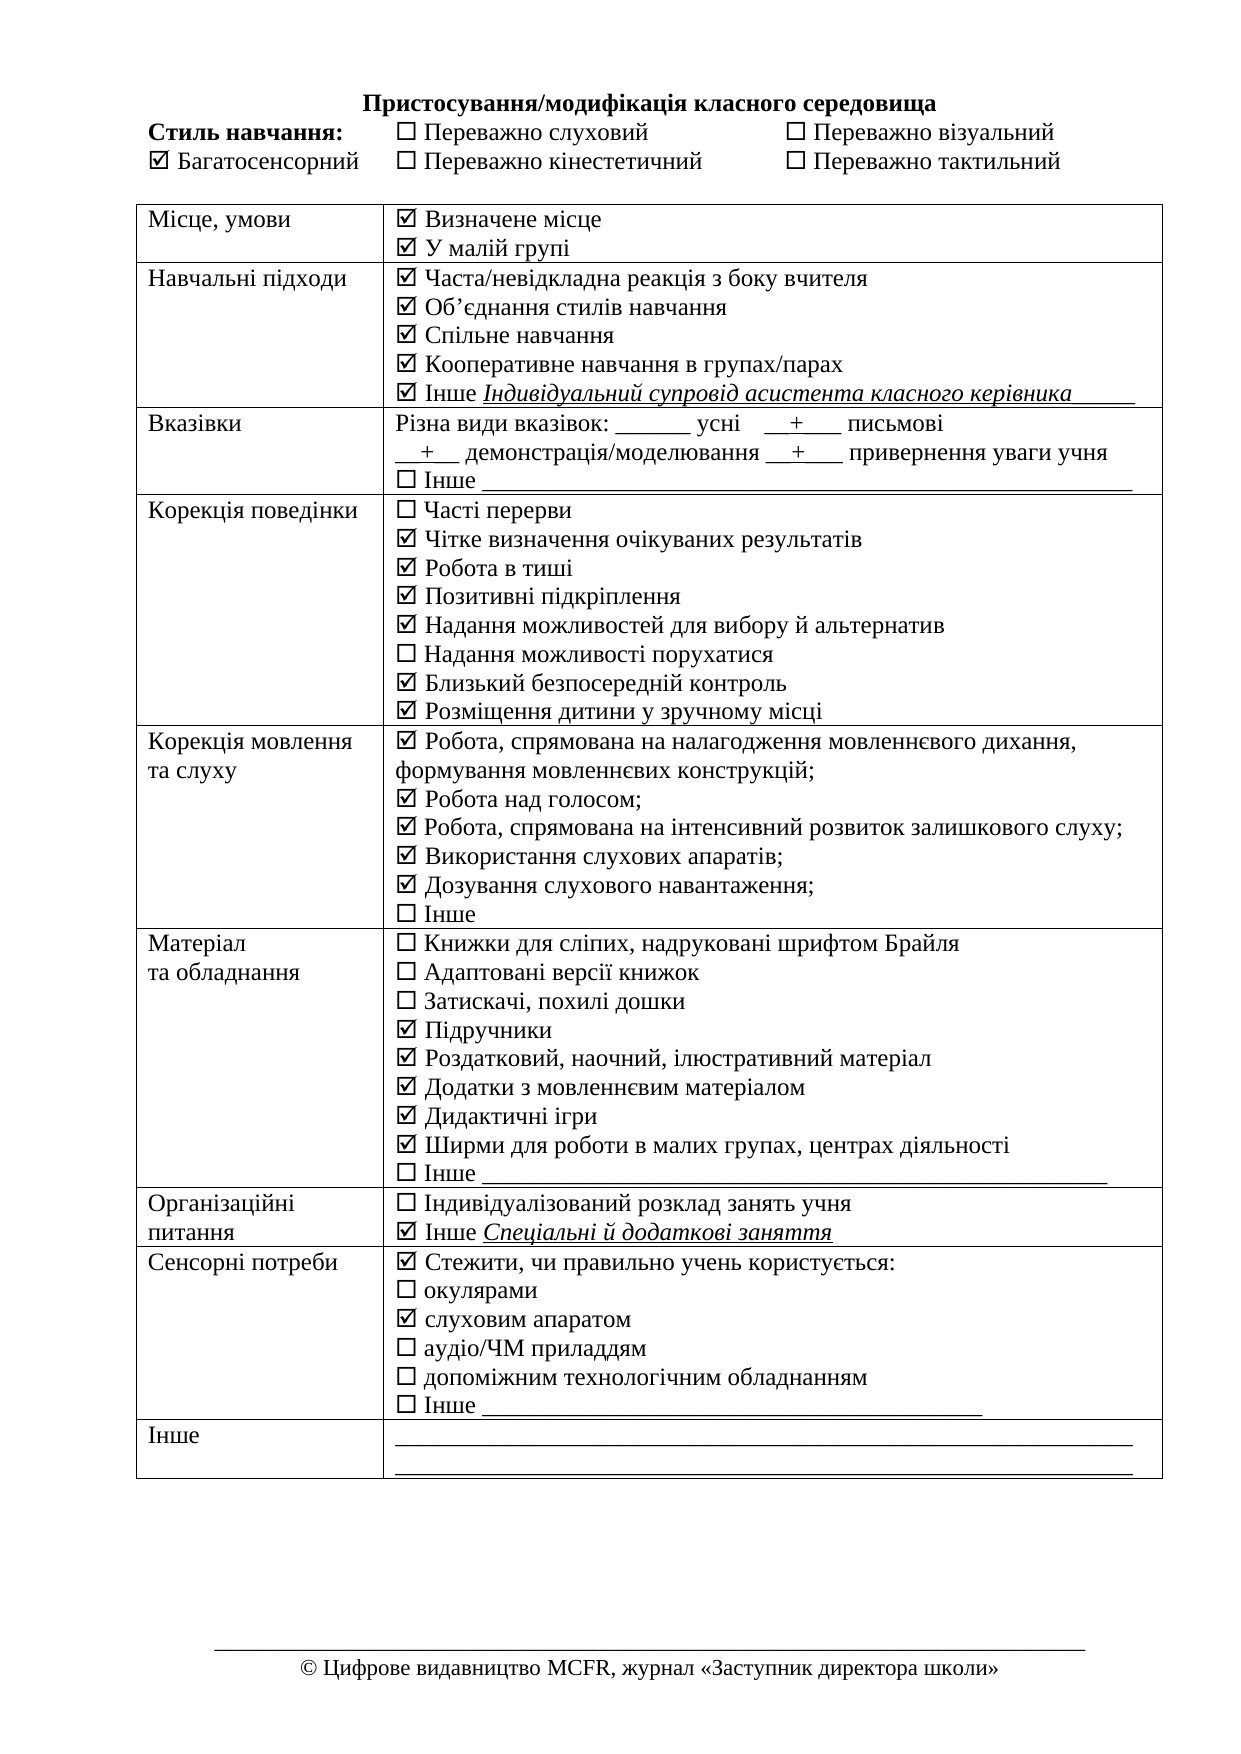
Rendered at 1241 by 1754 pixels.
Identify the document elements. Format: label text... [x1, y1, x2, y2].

table_cell Вказівки [137, 408, 383, 494]
table_cell Організаційні питання [137, 1188, 383, 1246]
table_cell Книжки для сліпих, надруковані шрифтом Брайля Адаптовані версії книжок Затискачі, похилі дошки Підручники Роздатковий, наочний, ілюстративний матеріал Додатки з мовленнєвим матеріалом Дидактичні ігри Ширми для роботи в малих групах, центрах діяльності Інше __________________________________________________ [384, 929, 1162, 1187]
table_cell Часта/невідкладна реакція з боку вчителя Об’єднання стилів навчання Спільне навчання Кооперативне навчання в групах/парах Інше Індивідуальний супровід асистента класного керівника_____ [384, 263, 1162, 407]
table_cell Часті перерви Чітке визначення очікуваних результатів Робота в тиші Позитивні підкріплення Надання можливостей для вибору й альтернатив Надання можливості порухатися Близький безпосередній контроль Розміщення дитини у зручному місці [384, 495, 1162, 725]
table_cell Матеріал та обладнання [137, 929, 383, 1187]
table_cell Робота, спрямована на налагодження мовленнєвого дихання, формування мовленнєвих конструкцій; Робота над голосом; Робота, спрямована на інтенсивний розвиток залишкового слуху; Використання слухових апаратів; Дозування слухового навантаження; Інше [384, 726, 1162, 927]
table_cell ___________________________________________________________ ___________________________________________________________ [384, 1420, 1162, 1478]
table_header Стиль навчання: Багатосенсорний [136, 117, 384, 203]
table_cell Різна види вказівок: ______ усні __+___ письмові __+__ демонстрація/моделювання __+___ привернення уваги учня Інше ____________________________________________________ [384, 408, 1162, 494]
table_cell Стежити, чи правильно учень користується: окулярами слуховим апаратом аудіо/ЧМ приладдям допоміжним технологічним обладнанням Інше ________________________________________ [384, 1247, 1162, 1419]
table_cell Індивідуалізований розклад занять учня Інше Спеціальні й додаткові заняття [384, 1188, 1162, 1246]
table_cell Корекція поведінки [137, 495, 383, 725]
table_cell Корекція мовлення та слуху [137, 726, 383, 927]
table_cell Інше [137, 1420, 383, 1478]
table_header Переважно візуальний Переважно тактильний [773, 117, 1163, 203]
table_header Переважно слуховий Переважно кінестетичний [384, 117, 773, 203]
table_cell Місце, умови [137, 205, 383, 262]
table_cell Визначене місце У малій групі [384, 205, 1162, 262]
table_cell Навчальні підходи [137, 263, 383, 407]
table_cell Сенсорні потреби [137, 1247, 383, 1419]
text Пристосування/модифікація класного середовища [148, 88, 1152, 117]
